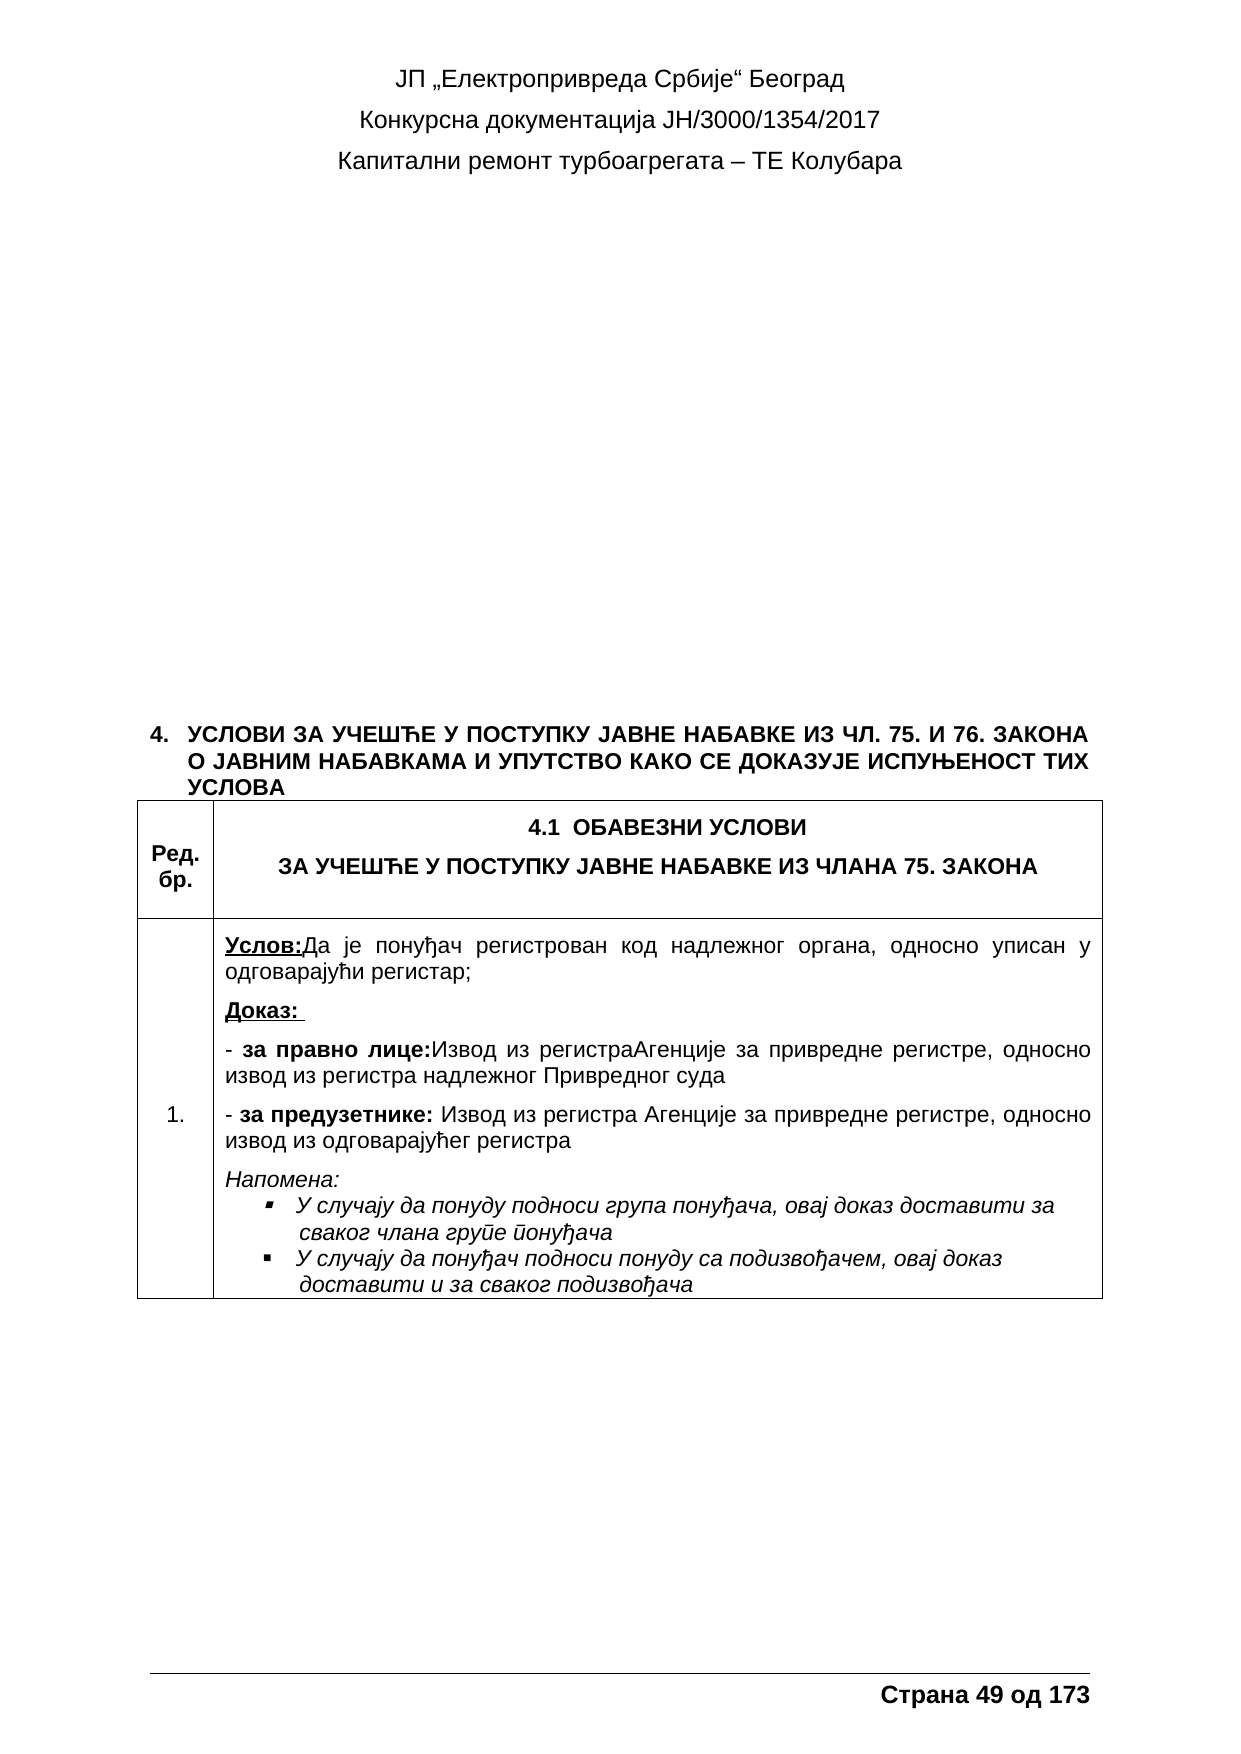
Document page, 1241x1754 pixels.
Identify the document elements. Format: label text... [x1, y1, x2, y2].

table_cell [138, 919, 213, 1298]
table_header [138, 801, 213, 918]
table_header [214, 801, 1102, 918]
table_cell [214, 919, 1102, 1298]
subtitle УСЛОВИ ЗА УЧЕШЋЕ У ПОСТУПКУ ЈАВНЕ НАБАВКЕ ИЗ ЧЛ. 75. И 76. ЗАКОНА О ЈАВНИМ НАБАВКАМА И УПУТСТВО КАКО СЕ ДОКАЗУЈЕ ИСПУЊЕНОСТ ТИХ УСЛОВА [150, 721, 1090, 800]
